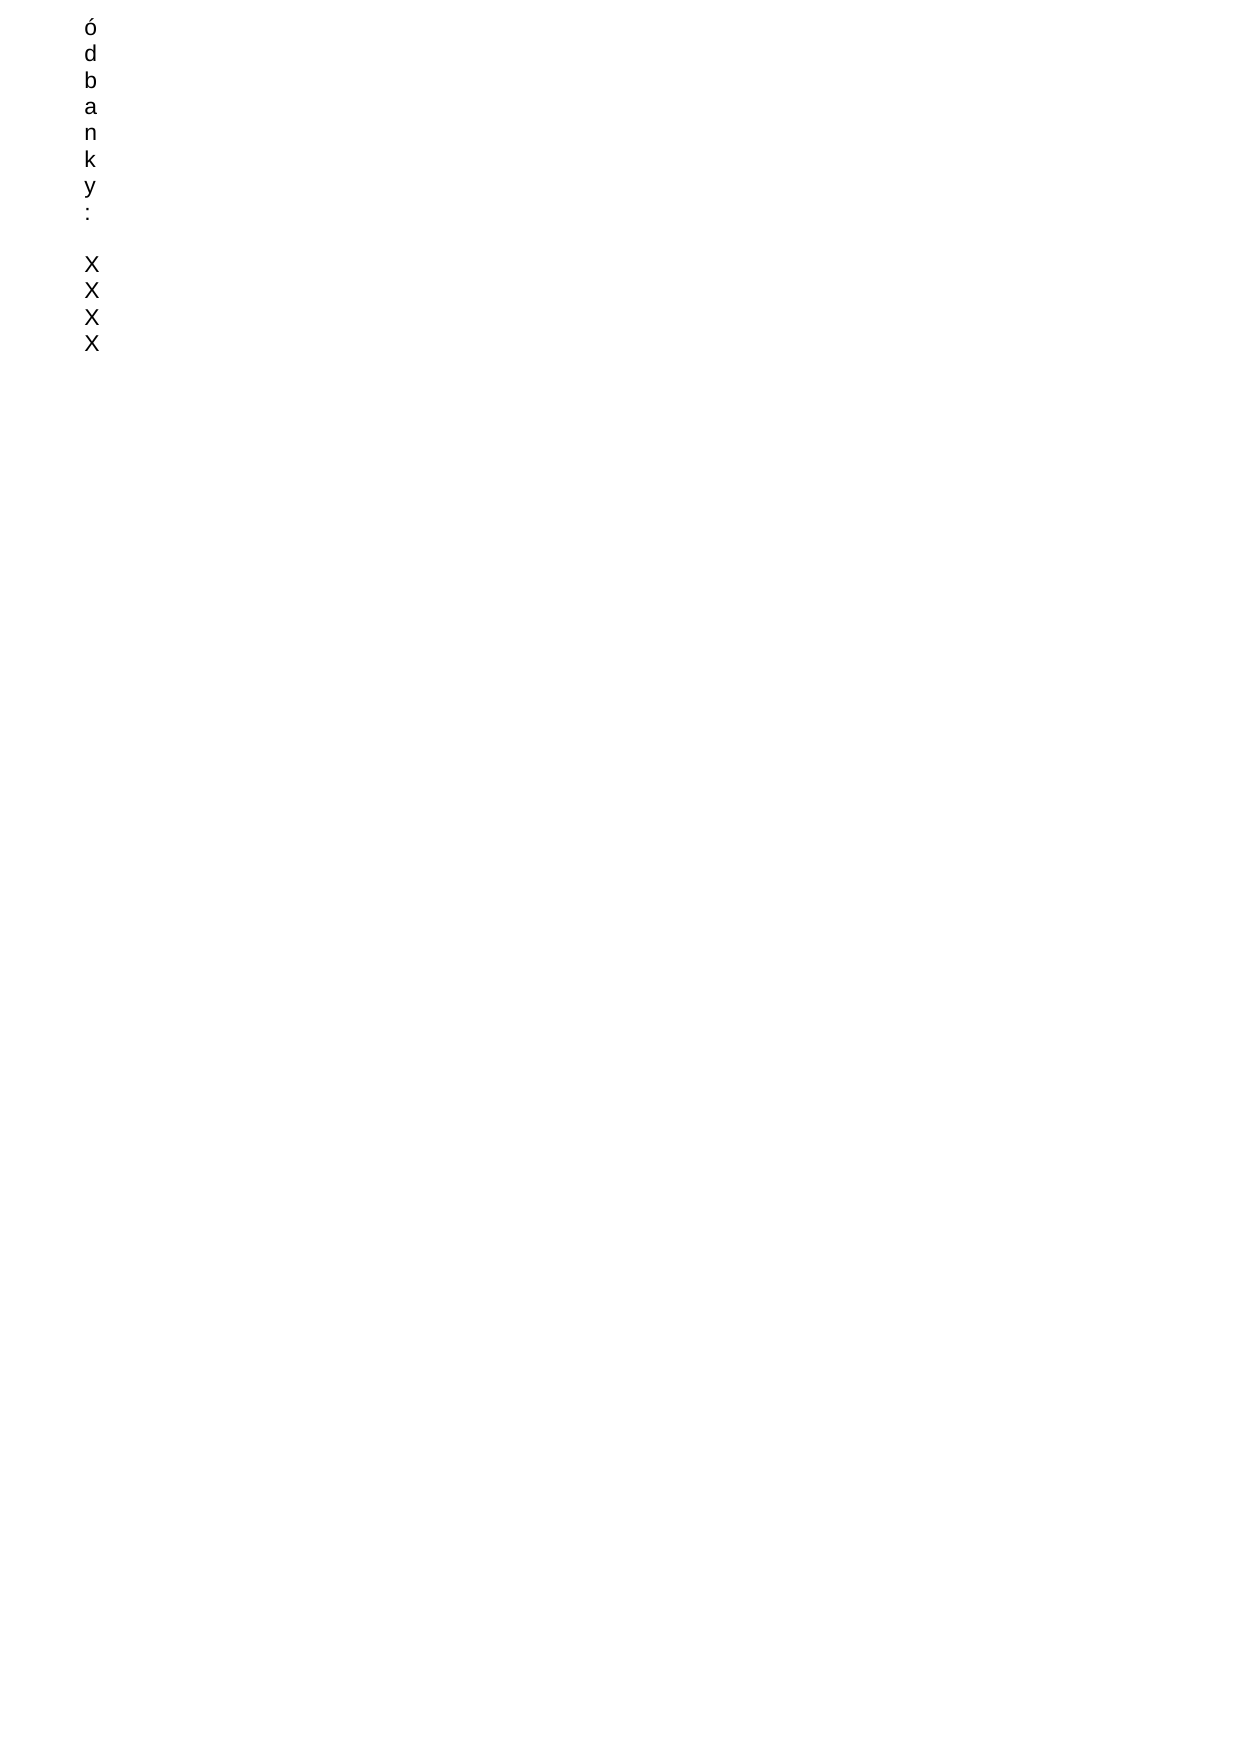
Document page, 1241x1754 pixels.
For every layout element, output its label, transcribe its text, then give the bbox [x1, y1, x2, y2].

text Kód banky: XXXX [84, 14, 102, 357]
